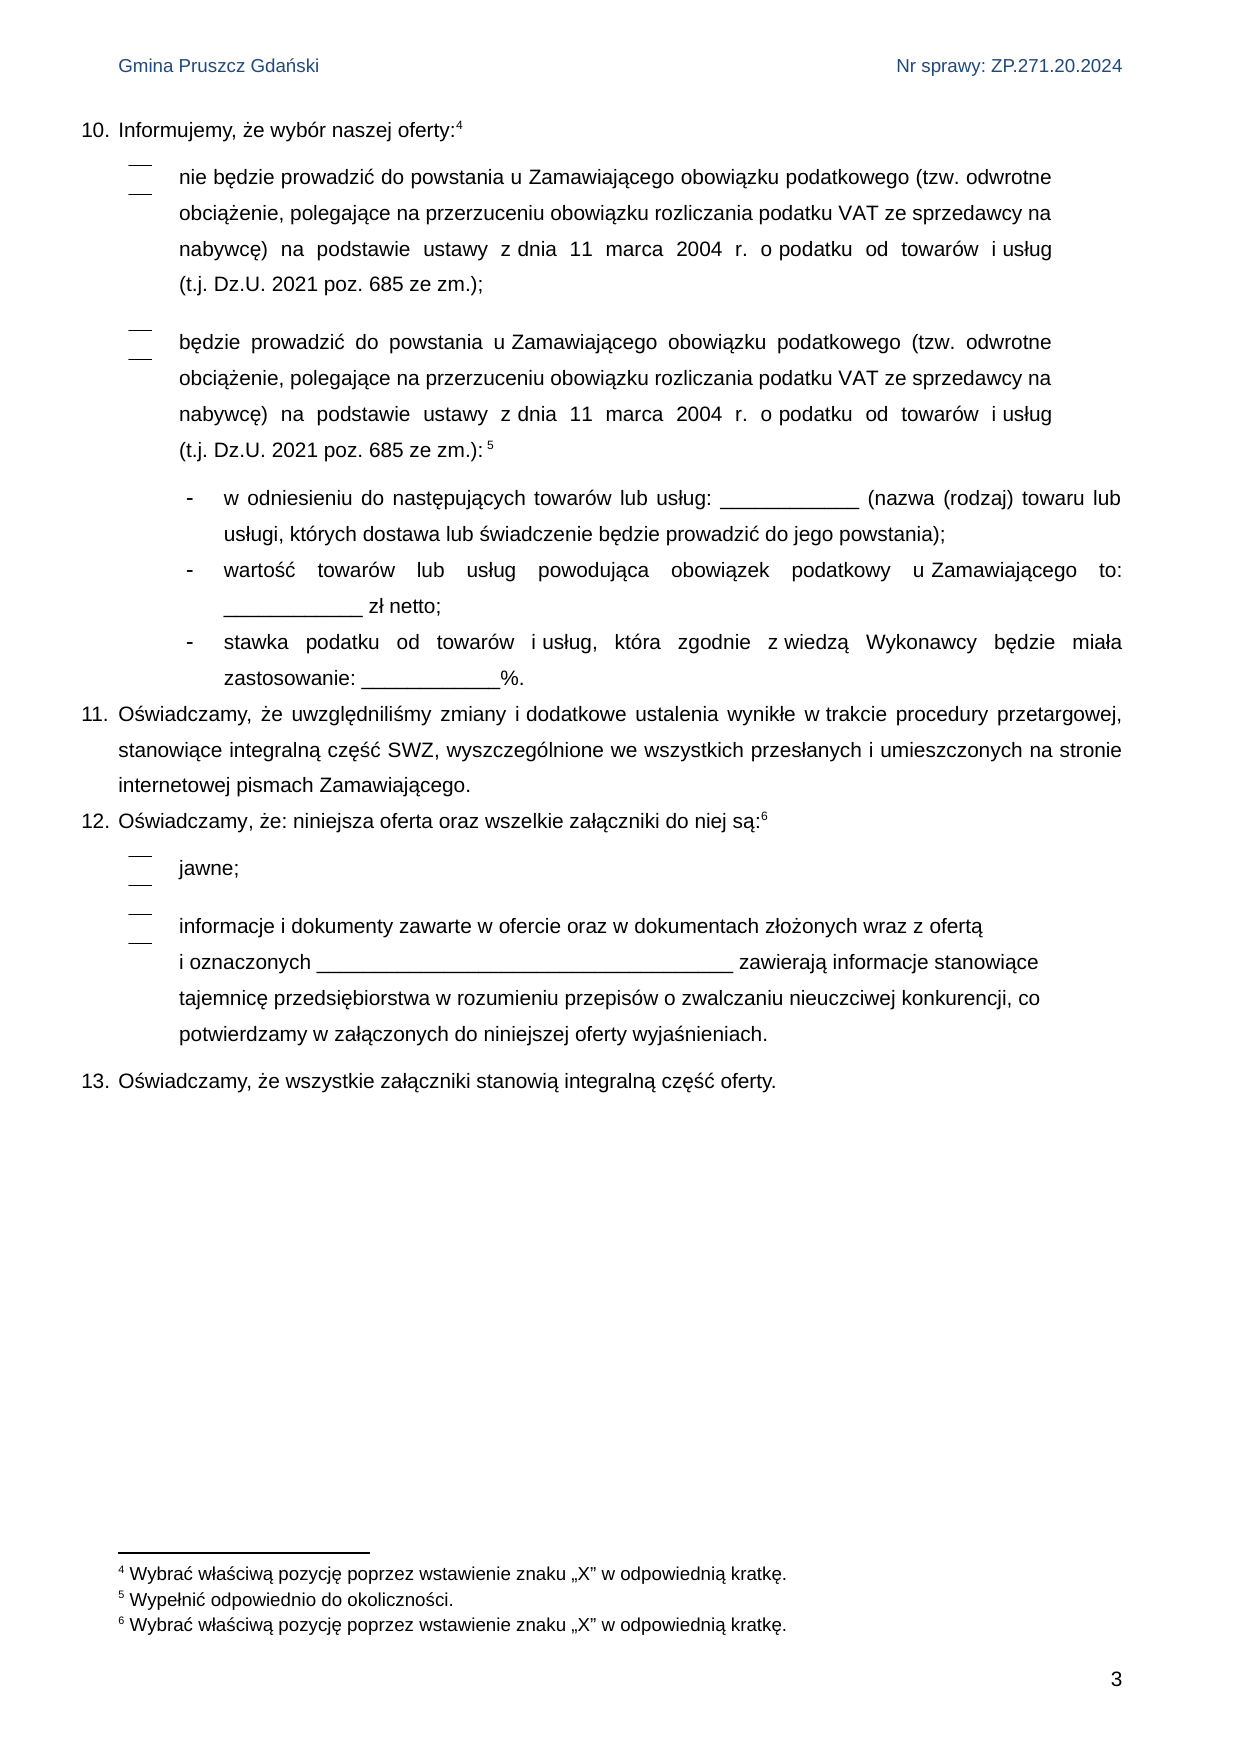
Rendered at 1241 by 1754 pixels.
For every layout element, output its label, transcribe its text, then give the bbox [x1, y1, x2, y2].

table_cell informacje i dokumenty zawarte w ofercie oraz w dokumentach złożonych wraz z ofertą i oznaczonych ____________________________________ zawierają informacje stanowiące tajemnicę przedsiębiorstwa w rozumieniu przepisów o zwalczaniu nieuczciwej konkurencji, co potwierdzamy w załączonych do niniejszej oferty wyjaśnieniach. [163, 903, 1063, 1069]
list Informujemy, że wybór naszej oferty: [81, 118, 1122, 142]
list stawka podatku od towarów i usług, która zgodnie z wiedzą Wykonawcy będzie miała zastosowanie: ____________%. [186, 629, 1122, 689]
list Oświadczamy, że wszystkie załączniki stanowią integralną część oferty. [81, 1069, 1122, 1093]
table_header [118, 845, 162, 903]
table_header jawne; [163, 845, 1063, 903]
table_header [118, 154, 162, 320]
table_cell [118, 903, 162, 1069]
table_cell będzie prowadzić do powstania u Zamawiającego obowiązku podatkowego (tzw. odwrotne obciążenie, polegające na przerzuceniu obowiązku rozliczania podatku VAT ze sprzedawcy na nabywcę) na podstawie ustawy z dnia 11 marca 2004 r. o podatku od towarów i usług (t.j. Dz.U. 2021 poz. 685 ze zm.): [163, 320, 1063, 486]
list w odniesieniu do następujących towarów lub usług: ____________ (nazwa (rodzaj) towaru lub usługi, których dostawa lub świadczenie będzie prowadzić do jego powstania); [186, 486, 1122, 546]
table_cell [118, 320, 162, 486]
list Oświadczamy, że: niniejsza oferta oraz wszelkie załączniki do niej są: [81, 809, 1122, 833]
table_header nie będzie prowadzić do powstania u Zamawiającego obowiązku podatkowego (tzw. odwrotne obciążenie, polegające na przerzuceniu obowiązku rozliczania podatku VAT ze sprzedawcy na nabywcę) na podstawie ustawy z dnia 11 marca 2004 r. o podatku od towarów i usług (t.j. Dz.U. 2021 poz. 685 ze zm.); [163, 154, 1063, 320]
list Oświadczamy, że uwzględniliśmy zmiany i dodatkowe ustalenia wynikłe w trakcie procedury przetargowej, stanowiące integralną część SWZ, wyszczególnione we wszystkich przesłanych i umieszczonych na stronie internetowej pismach Zamawiającego. [81, 701, 1122, 797]
list wartość towarów lub usług powodująca obowiązek podatkowy u Zamawiającego to: ____________ zł netto; [186, 557, 1122, 617]
